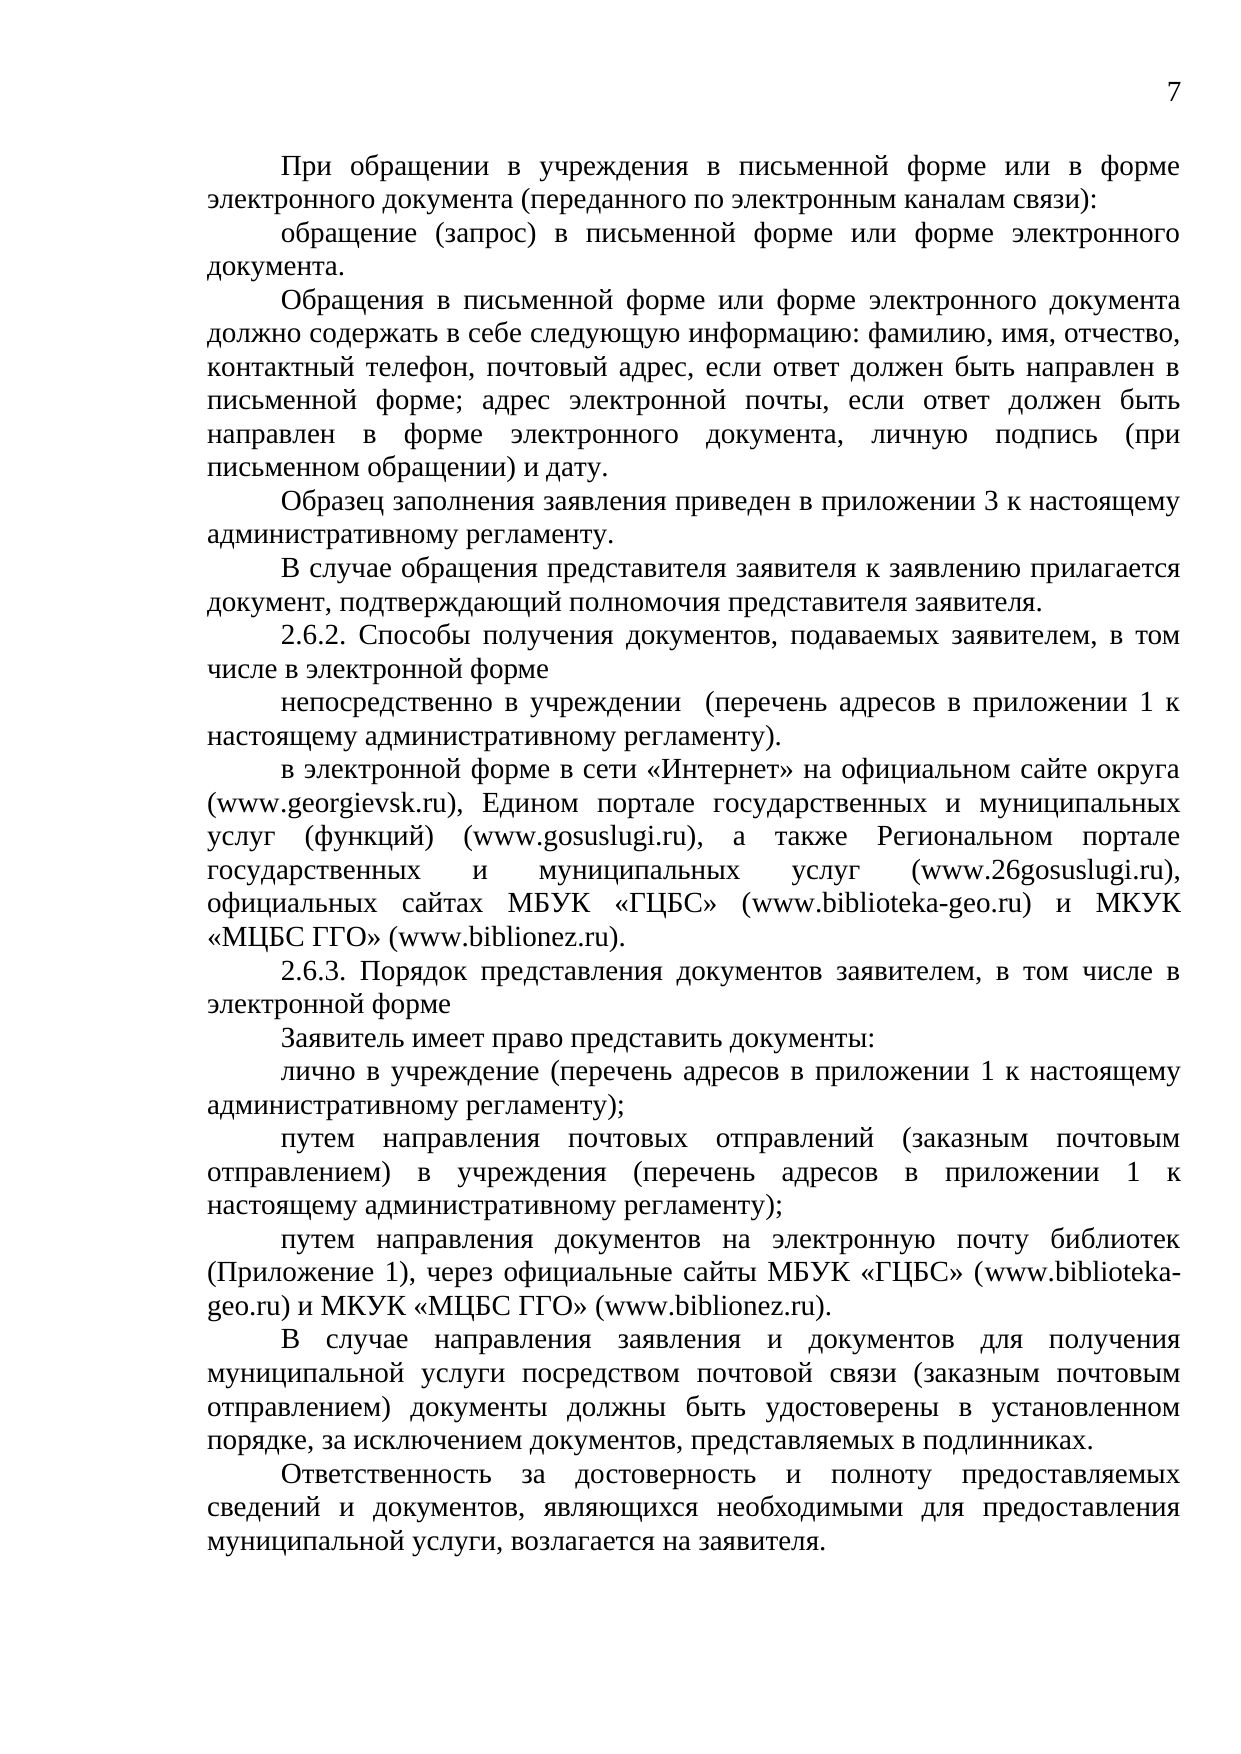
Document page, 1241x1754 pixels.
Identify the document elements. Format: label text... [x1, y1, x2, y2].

text путем направления почтовых отправлений (заказным почтовым отправлением) в учреждения (перечень адресов в приложении 1 к настоящему административному регламенту); [207, 1120, 1181, 1221]
text путем направления документов на электронную почту библиотек (Приложение 1), через официальные сайты МБУК «ГЦБС» (www.biblioteka-geo.ru) и МКУК «МЦБС ГГО» (www.biblionez.ru). [207, 1221, 1181, 1322]
text 2.6.3. Порядок представления документов заявителем, в том числе в электронной форме [207, 953, 1181, 1020]
text обращение (запрос) в письменной форме или форме электронного документа. [207, 215, 1181, 282]
text Образец заполнения заявления приведен в приложении 3 к настоящему административному регламенту. [207, 483, 1181, 550]
text Заявитель имеет право представить документы: [207, 1020, 1181, 1053]
text В случае обращения представителя заявителя к заявлению прилагается документ, подтверждающий полномочия представителя заявителя. [207, 550, 1181, 617]
text в электронной форме в сети «Интернет» на официальном сайте округа (www.georgievsk.ru), Едином портале государственных и муниципальных услуг (функций) (www.gosuslugi.ru), а также Региональном портале государственных и муниципальных услуг (www.26gosuslugi.ru), официальных сайтах МБУК «ГЦБС» (www.biblioteka-geo.ru) и МКУК «МЦБС ГГО» (www.biblionez.ru). [207, 751, 1181, 953]
text Ответственность за достоверность и полноту предоставляемых сведений и документов, являющихся необходимыми для предоставления муниципальной услуги, возлагается на заявителя. [207, 1456, 1181, 1556]
text непосредственно в учреждении (перечень адресов в приложении 1 к настоящему административному регламенту). [207, 684, 1181, 751]
text При обращении в учреждения в письменной форме или в форме электронного документа (переданного по электронным каналам связи): [207, 148, 1181, 215]
text 2.6.2. Способы получения документов, подаваемых заявителем, в том числе в электронной форме [207, 617, 1181, 684]
text лично в учреждение (перечень адресов в приложении 1 к настоящему административному регламенту); [207, 1053, 1181, 1120]
text Обращения в письменной форме или форме электронного документа должно содержать в себе следующую информацию: фамилию, имя, отчество, контактный телефон, почтовый адрес, если ответ должен быть направлен в письменной форме; адрес электронной почты, если ответ должен быть направлен в форме электронного документа, личную подпись (при письменном обращении) и дату. [207, 282, 1181, 483]
text В случае направления заявления и документов для получения муниципальной услуги посредством почтовой связи (заказным почтовым отправлением) документы должны быть удостоверены в установленном порядке, за исключением документов, представляемых в подлинниках. [207, 1322, 1181, 1456]
